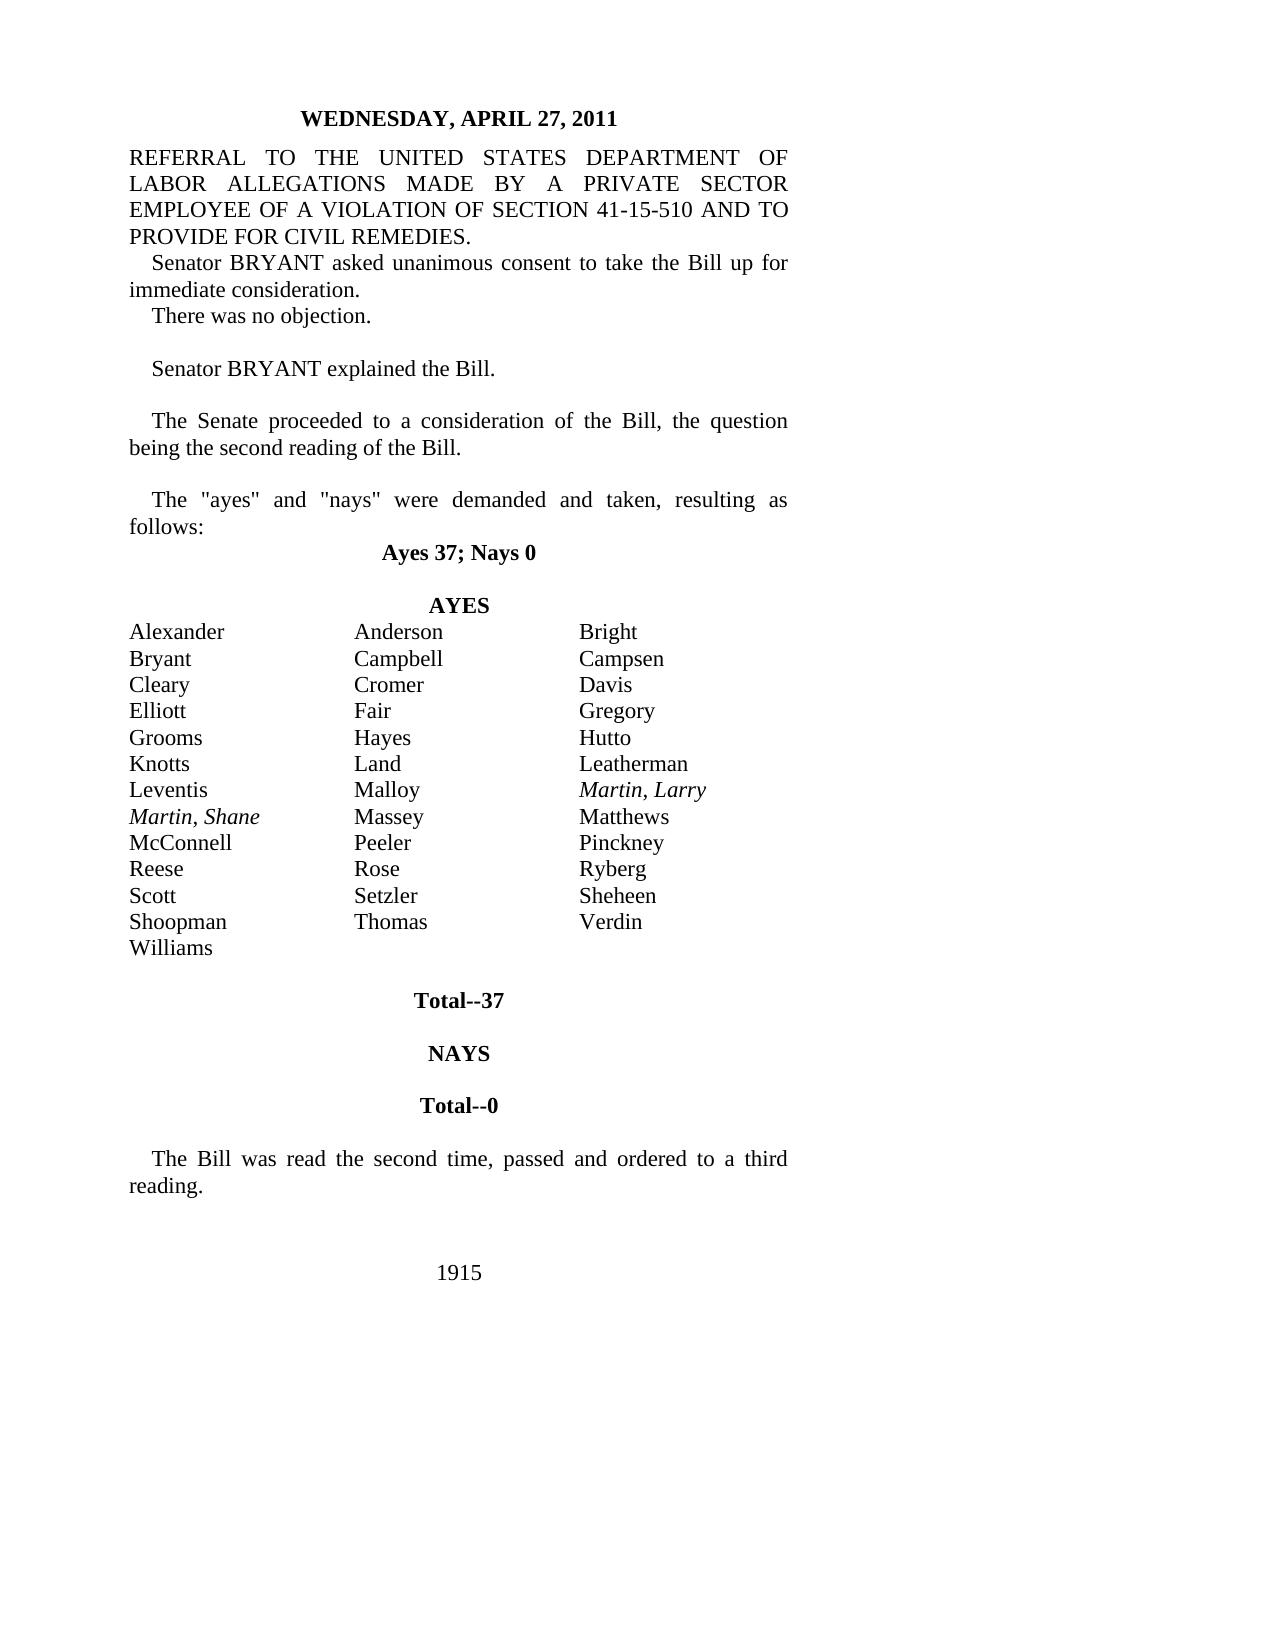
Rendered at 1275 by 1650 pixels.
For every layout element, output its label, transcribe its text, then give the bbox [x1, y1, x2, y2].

text The Senate proceeded to a consideration of the Bill, the question being the second reading of the Bill. [129, 407, 789, 460]
text Williams [129, 934, 789, 961]
text Senator BRYANT explained the Bill. [129, 355, 789, 381]
text Grooms Hayes Hutto [129, 724, 789, 750]
text The Bill was read the second time, passed and ordered to a third reading. [129, 1145, 789, 1198]
text Cleary Cromer Davis [129, 671, 789, 697]
text McConnell Peeler Pinckney [129, 829, 789, 855]
text There was no objection. [129, 302, 789, 328]
text Leventis Malloy Martin, Larry [129, 776, 789, 803]
text AYES [129, 592, 789, 618]
text Ayes 37; Nays 0 [129, 539, 789, 566]
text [129, 144, 789, 249]
text Total--0 [129, 1093, 789, 1119]
text The "ayes" and "nays" were demanded and taken, resulting as follows: [129, 486, 789, 539]
text Bryant Campbell Campsen [129, 644, 789, 671]
text NAYS [129, 1040, 789, 1066]
text Shoopman Thomas Verdin [129, 908, 789, 934]
text Senator BRYANT asked unanimous consent to take the Bill up for immediate consideration. [129, 249, 789, 302]
text Scott Setzler Sheheen [129, 882, 789, 908]
text Martin, Shane Massey Matthews [129, 803, 789, 829]
text Alexander Anderson Bright [129, 618, 789, 644]
text Elliott Fair Gregory [129, 697, 789, 724]
text Total--37 [129, 987, 789, 1013]
text Reese Rose Ryberg [129, 855, 789, 882]
text Knotts Land Leatherman [129, 750, 789, 776]
